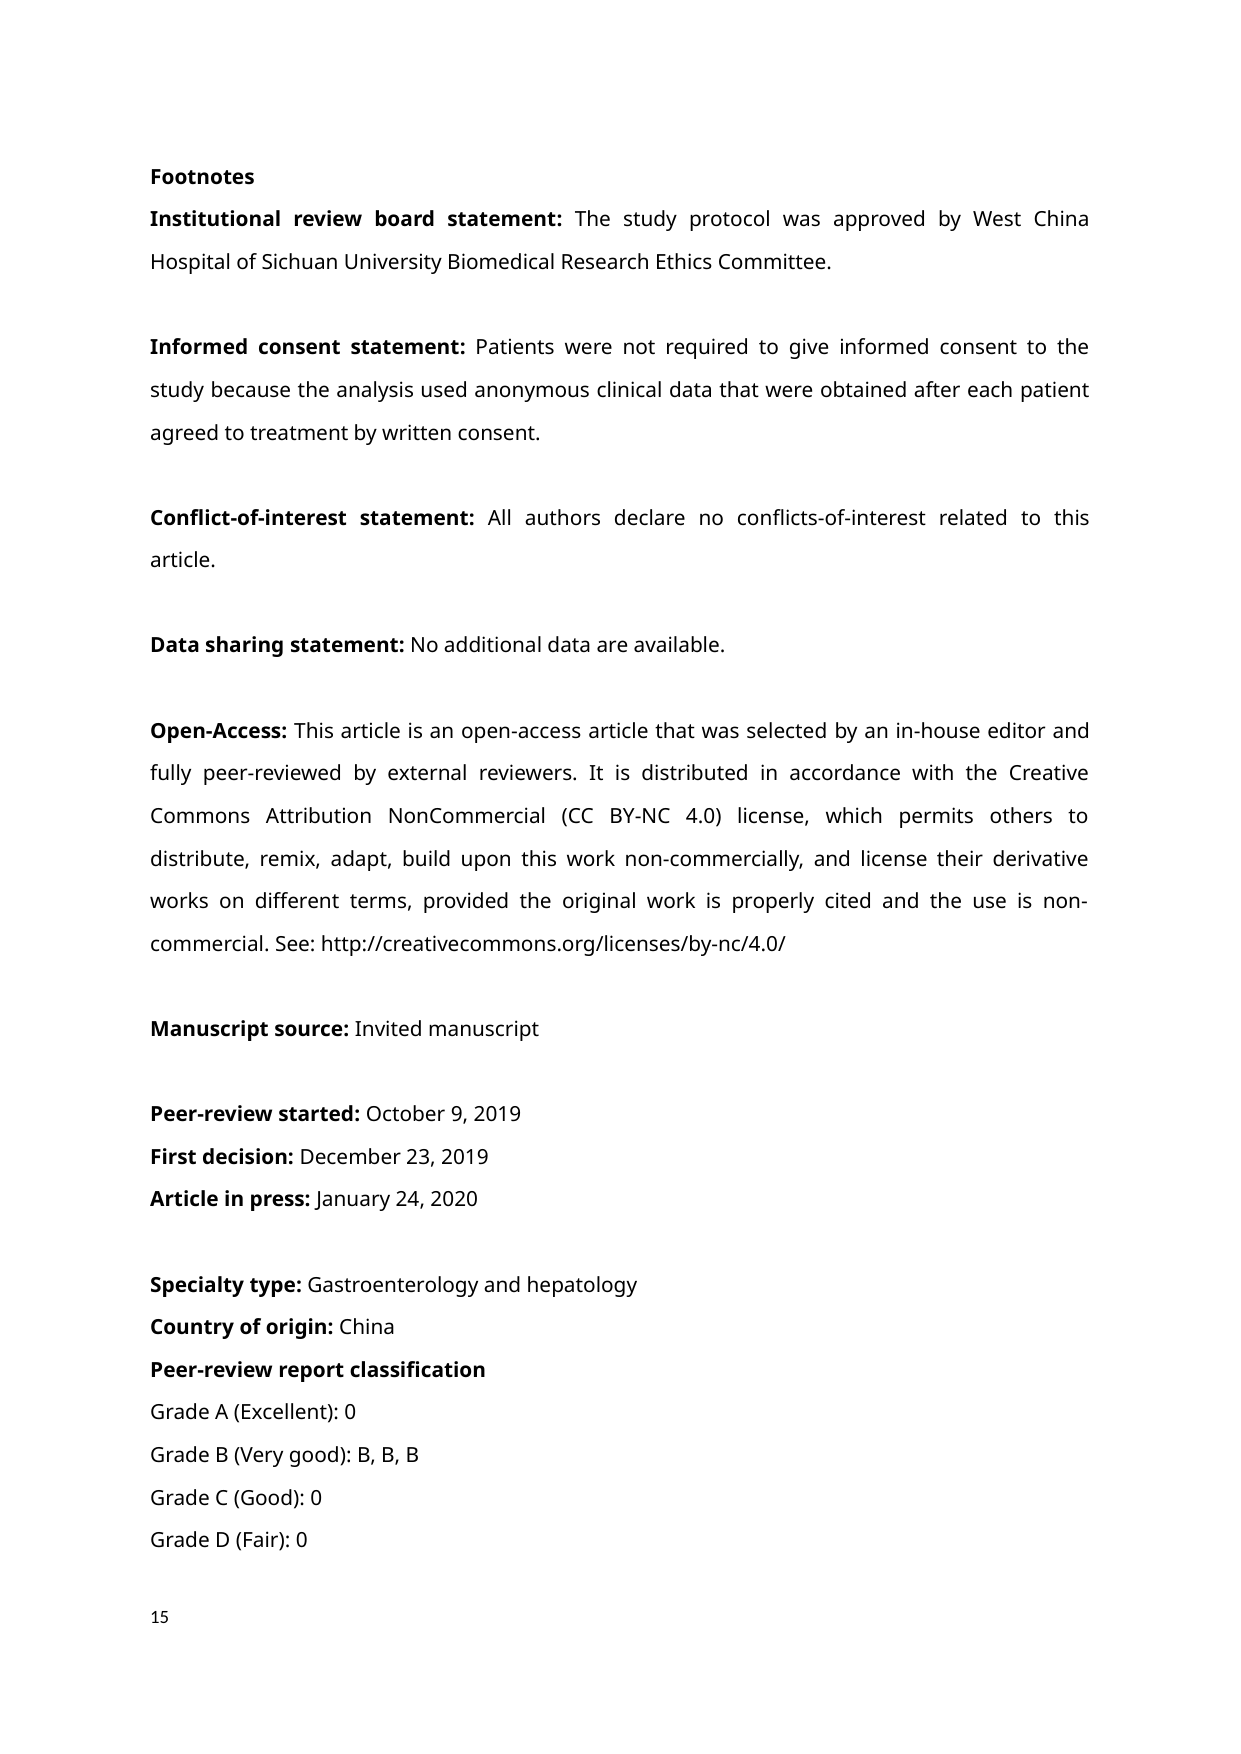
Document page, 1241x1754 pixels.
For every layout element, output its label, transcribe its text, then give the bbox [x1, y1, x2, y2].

text Institutional review board statement: The study protocol was approved by West China Hospital of Sichuan University Biomedical Research Ethics Committee. [150, 204, 1090, 276]
text Grade B (Very good): B, B, B [150, 1440, 1090, 1468]
text Conflict-of-interest statement: All authors declare no conflicts-of-interest related to this article. [150, 503, 1090, 574]
text Grade A (Excellent): 0 [150, 1397, 1090, 1426]
text Specialty type: Gastroenterology and hepatology [150, 1270, 1090, 1298]
text First decision: December 23, 2019 [150, 1142, 1090, 1170]
text Footnotes [150, 162, 1090, 190]
text Peer-review report classification [150, 1355, 1090, 1383]
text Informed consent statement: Patients were not required to give informed consent to the study because the analysis used anonymous clinical data that were obtained after each patient agreed to treatment by written consent. [150, 332, 1090, 446]
text Data sharing statement: No additional data are available. [150, 631, 1090, 659]
text Country of origin: China [150, 1312, 1090, 1341]
text Grade D (Fair): 0 [150, 1525, 1090, 1554]
text Article in press: January 24, 2020 [150, 1184, 1090, 1213]
text Grade C (Good): 0 [150, 1483, 1090, 1511]
text Peer-review started: October 9, 2019 [150, 1099, 1090, 1128]
text Open-Access: This article is an open-access article that was selected by an in-house editor and fully peer-reviewed by external reviewers. It is distributed in accordance with the Creative Commons Attribution NonCommercial (CC BY-NC 4.0) license, which permits others to distribute, remix, adapt, build upon this work non-commercially, and license their derivative works on different terms, provided the original work is properly cited and the use is non-commercial. See: http://creativecommons.org/licenses/by-nc/4.0/ [150, 716, 1090, 957]
text Manuscript source: Invited manuscript [150, 1014, 1090, 1042]
